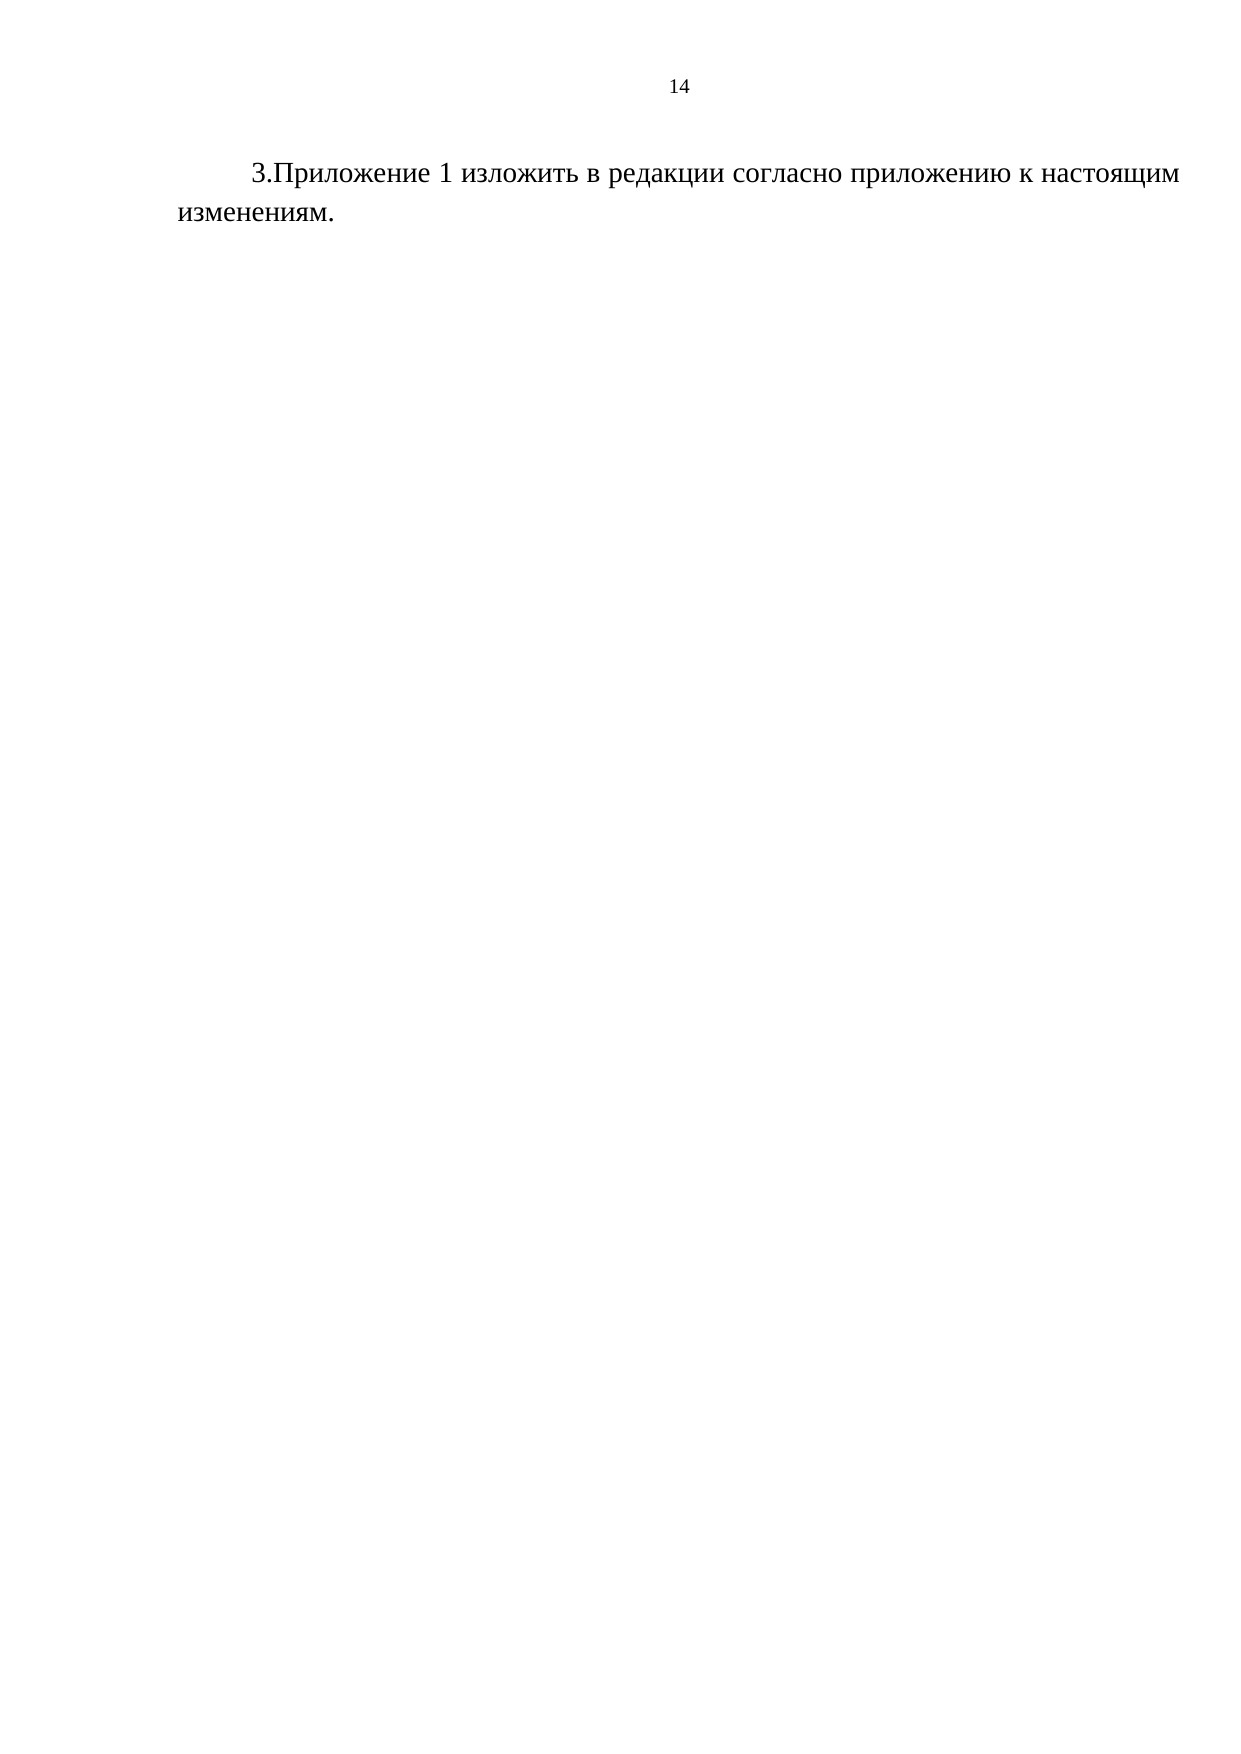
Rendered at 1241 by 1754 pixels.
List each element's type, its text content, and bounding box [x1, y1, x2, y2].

text 3.Приложение 1 изложить в редакции согласно приложению к настоящим изменениям. [177, 155, 1181, 227]
